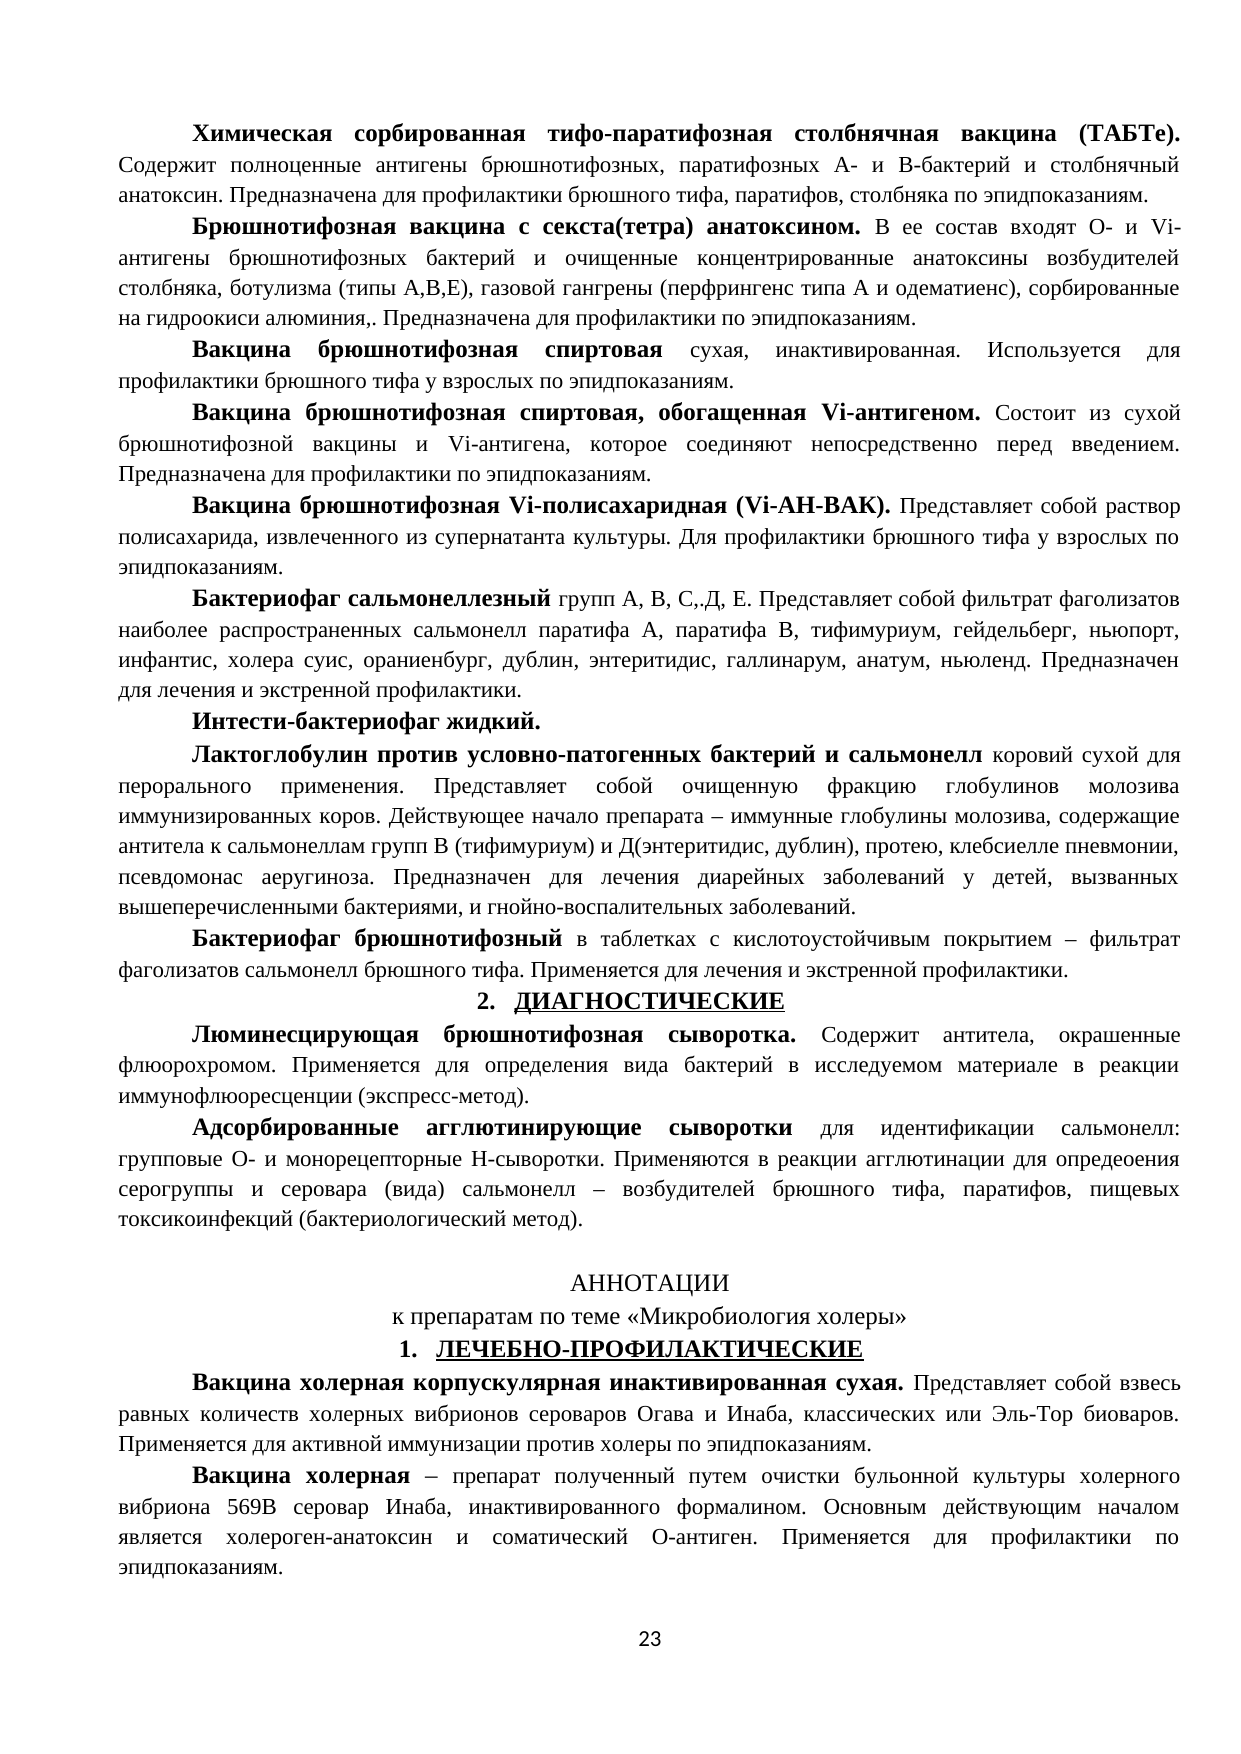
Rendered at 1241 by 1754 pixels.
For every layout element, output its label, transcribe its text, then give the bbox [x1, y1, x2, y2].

text Лактоглобулин против условно-патогенных бактерий и сальмонелл коровий сухой для перорального применения. Представляет собой очищенную фракцию глобулинов молозива иммунизированных коров. Действующее начало препарата – иммунные глобулины молозива, содержащие антитела к сальмонеллам групп В (тифимуриум) и Д(энтеритидис, дублин), протею, клебсиелле пневмонии, псевдомонас аеругиноза. Предназначен для лечения диарейных заболеваний у детей, вызванных вышеперечисленными бактериями, и гнойно-воспалительных заболеваний. [118, 739, 1181, 919]
text Вакцина брюшнотифозная спиртовая сухая, инактивированная. Используется для профилактики брюшного тифа у взрослых по эпидпоказаниям. [118, 334, 1181, 393]
text Бактериофаг брюшнотифозный в таблетках с кислотоустойчивым покрытием – фильтрат фаголизатов сальмонелл брюшного тифа. Применяется для лечения и экстренной профилактики. [118, 923, 1181, 982]
text Бактериофаг сальмонеллезный групп А, В, С,.Д, Е. Представляет собой фильтрат фаголизатов наиболее распространенных сальмонелл паратифа А, паратифа В, тифимуриум, гейдельберг, ньюпорт, инфантис, холера суис, ораниенбург, дублин, энтеритидис, галлинарум, анатум, ньюленд. Предназначен для лечения и экстренной профилактики. [118, 583, 1181, 703]
text Вакцина холерная – препарат полученный путем очистки бульонной культуры холерного вибриона 569В серовар Инаба, инактивированного формалином. Основным действующим началом является холероген-анатоксин и соматический О-антиген. Применяется для профилактики по эпидпоказаниям. [118, 1460, 1181, 1580]
text Вакцина холерная корпускулярная инактивированная сухая. Представляет собой взвесь равных количеств холерных вибрионов сероваров Огава и Инаба, классических или Эль-Тор биоваров. Применяется для активной иммунизации против холеры по эпидпоказаниям. [118, 1367, 1181, 1456]
list ЛЕЧЕБНО-ПРОФИЛАКТИЧЕСКИЕ [81, 1334, 1181, 1363]
list ДИАГНОСТИЧЕСКИЕ [81, 986, 1181, 1015]
text АННОТАЦИИ [118, 1268, 1181, 1297]
text Вакцина брюшнотифозная спиртовая, обогащенная Vi-антигеном. Состоит из сухой брюшнотифозной вакцины и Vi-антигена, которое соединяют непосредственно перед введением. Предназначена для профилактики по эпидпоказаниям. [118, 397, 1181, 486]
text Адсорбированные агглютинирующие сыворотки для идентификации сальмонелл: групповые О- и монорецепторные Н-сыворотки. Применяются в реакции агглютинации для опредеоения серогруппы и серовара (вида) сальмонелл – возбудителей брюшного тифа, паратифов, пищевых токсикоинфекций (бактериологический метод). [118, 1112, 1181, 1231]
text Интести-бактериофаг жидкий. [118, 706, 1181, 735]
text Вакцина брюшнотифозная Vi-полисахаридная (Vi-АН-ВАК). Представляет собой раствор полисахарида, извлеченного из супернатанта культуры. Для профилактики брюшного тифа у взрослых по эпидпоказаниям. [118, 490, 1181, 579]
text Брюшнотифозная вакцина с секста(тетра) анатоксином. В ее состав входят О- и Vi-антигены брюшнотифозных бактерий и очищенные концентрированные анатоксины возбудителей столбняка, ботулизма (типы А,В,Е), газовой гангрены (перфрингенс типа А и одематиенс), сорбированные на гидроокиси алюминия,. Предназначена для профилактики по эпидпоказаниям. [118, 211, 1181, 331]
text Химическая сорбированная тифо-паратифозная столбнячная вакцина (ТАБТе). Содержит полноценные антигены брюшнотифозных, паратифозных А- и В-бактерий и столбнячный анатоксин. Предназначена для профилактики брюшного тифа, паратифов, столбняка по эпидпоказаниям. [118, 118, 1181, 207]
text к препаратам по теме «Микробиология холеры» [118, 1301, 1181, 1330]
text Люминесцирующая брюшнотифозная сыворотка. Содержит антитела, окрашенные флюорохромом. Применяется для определения вида бактерий в исследуемом материале в реакции иммунофлюоресценции (экспресс-метод). [118, 1019, 1181, 1108]
